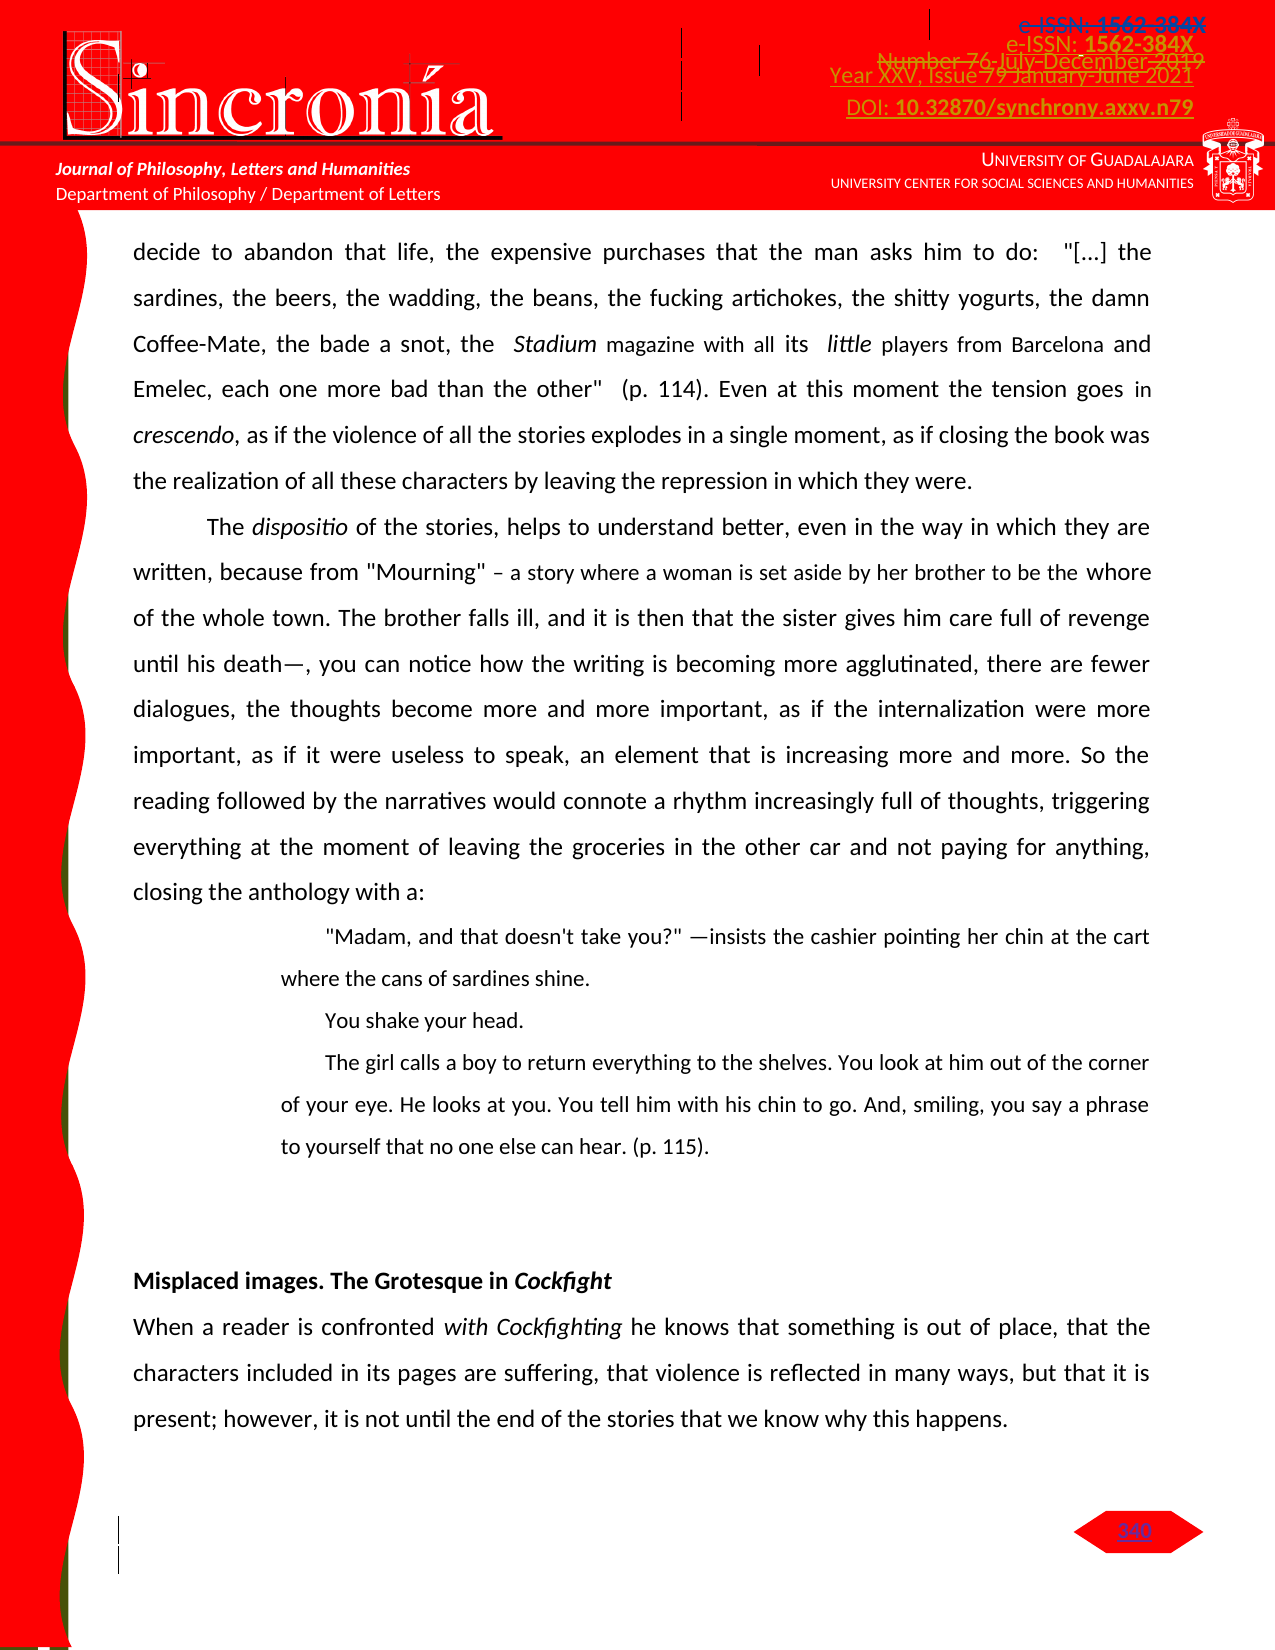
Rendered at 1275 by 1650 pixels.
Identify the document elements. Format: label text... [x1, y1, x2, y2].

picture [62, 22, 503, 171]
text Misplaced images. The Grotesque in Cockfight [133, 1266, 1152, 1296]
picture [1202, 118, 1264, 203]
text You shake your head. [281, 1006, 1152, 1034]
text The girl calls a boy to return everything to the shelves. You look at him out of the corner of your eye. He looks at you. You tell him with his chin to go. And, smiling, you say a phrase to yourself that no one else can hear. (p. 115). [281, 1048, 1152, 1160]
text When a reader is confronted with Cockfighting he knows that something is out of place, that the characters included in its pages are suffering, that violence is reflected in many ways, but that it is present; however, it is not until the end of the stories that we know why this happens. [133, 1311, 1152, 1433]
text "Madam, and that doesn't take you?" —insists the cashier pointing her chin at the cart where the cans of sardines shine. [281, 922, 1152, 992]
text The dispositio of the stories, helps to understand better, even in the way in which they are written, because from "Mourning" – a story where a woman is set aside by her brother to be the whore of the whole town. The brother falls ill, and it is then that the sister gives him care full of revenge until his death—, you can notice how the writing is becoming more agglutinated, there are fewer dialogues, the thoughts become more and more important, as if the internalization were more important, as if it were useless to speak, an element that is increasing more and more. So the reading followed by the narratives would connote a rhythm increasingly full of thoughts, triggering everything at the moment of leaving the groceries in the other car and not paying for anything, closing the anthology with a: [133, 511, 1152, 907]
